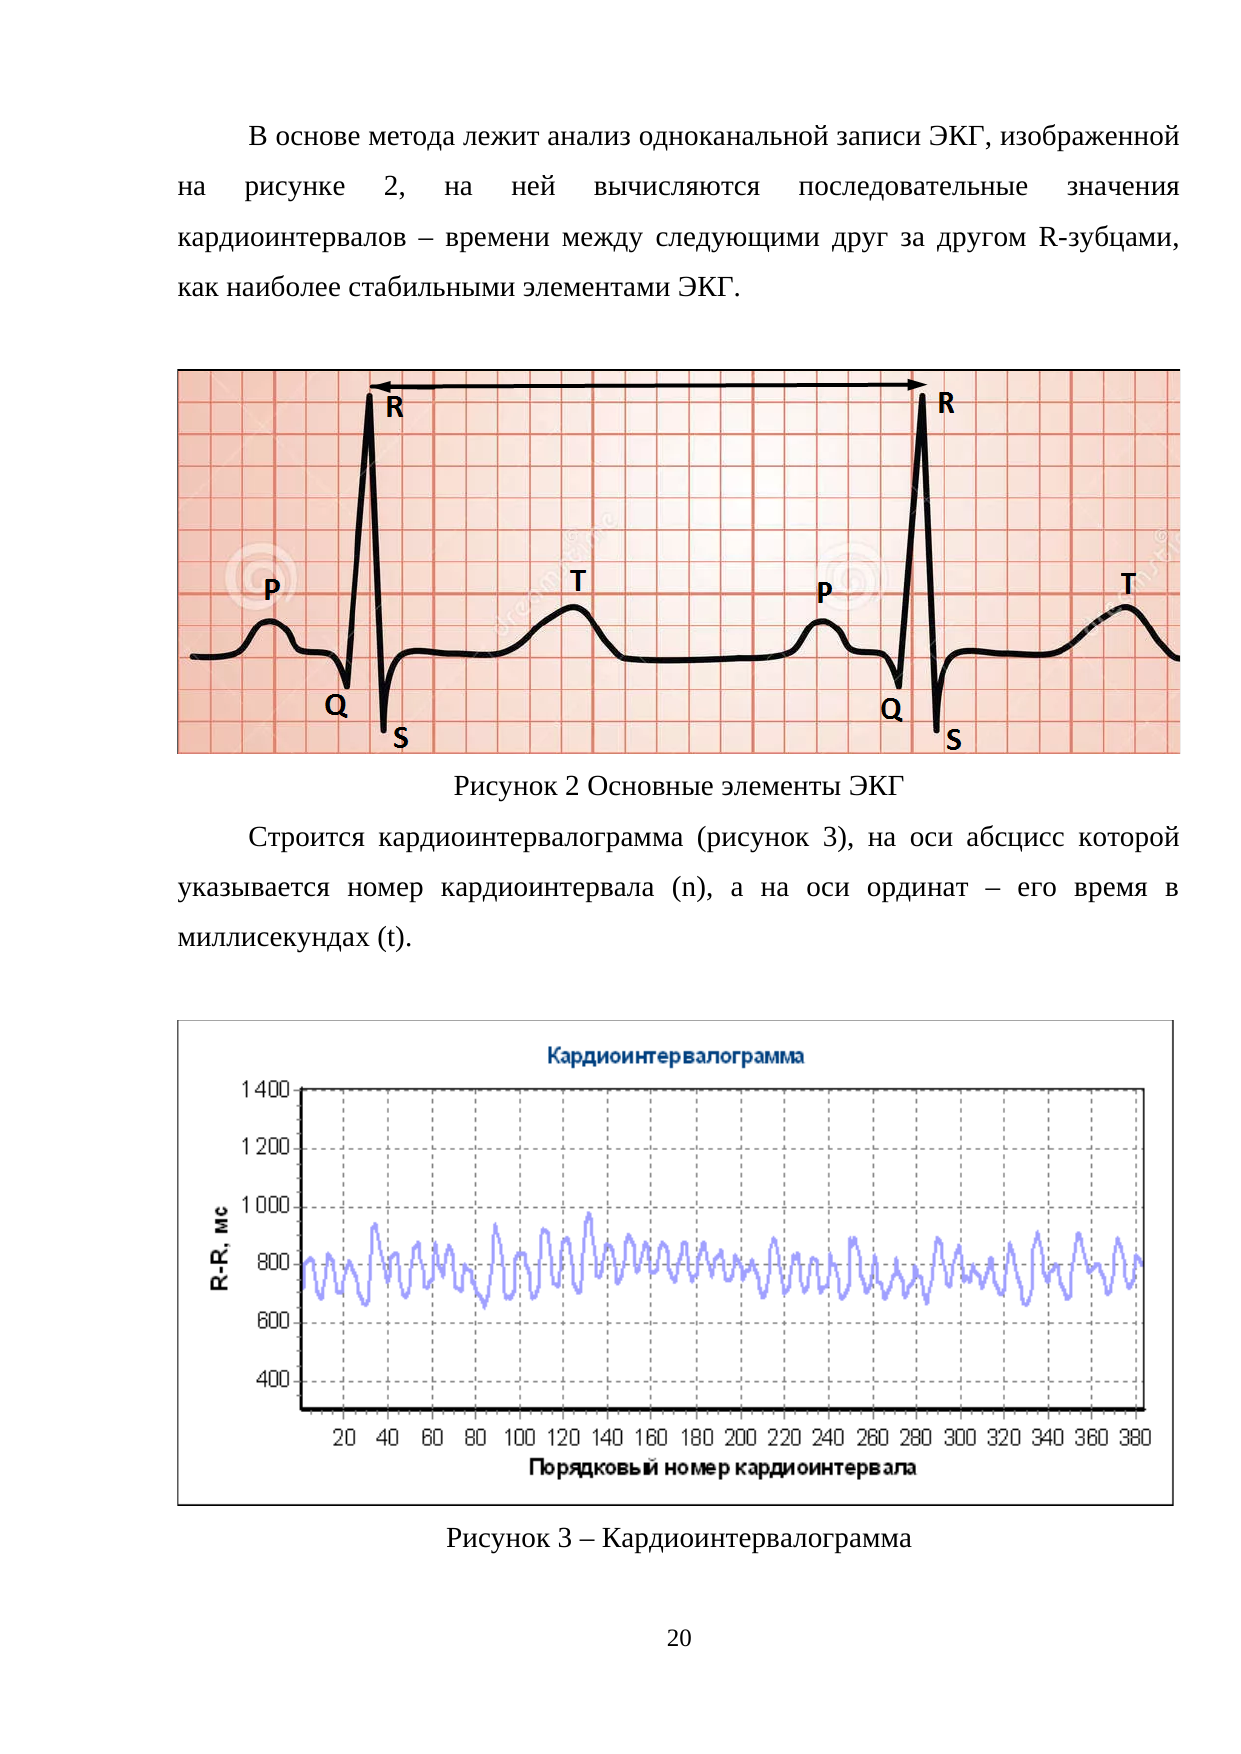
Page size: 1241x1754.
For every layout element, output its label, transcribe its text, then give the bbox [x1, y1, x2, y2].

picture [177, 1020, 1174, 1506]
text Рисунок 3 – Кардиоинтервалограмма [177, 1520, 1181, 1553]
text В основе метода лежит анализ одноканальной записи ЭКГ, изображенной на рисунке 2, на ней вычисляются последовательные значения кардиоинтервалов – времени между следующими друг за другом R-зубцами, как наиболее стабильными элементами ЭКГ. [177, 118, 1181, 303]
text Рисунок 2 Основные элементы ЭКГ [177, 768, 1181, 802]
picture [177, 369, 1181, 754]
text Строится кардиоинтервалограмма (рисунок 3), на оси абсцисс которой указывается номер кардиоинтервала (n), а на оси ординат – его время в миллисекундах (t). [177, 819, 1181, 953]
